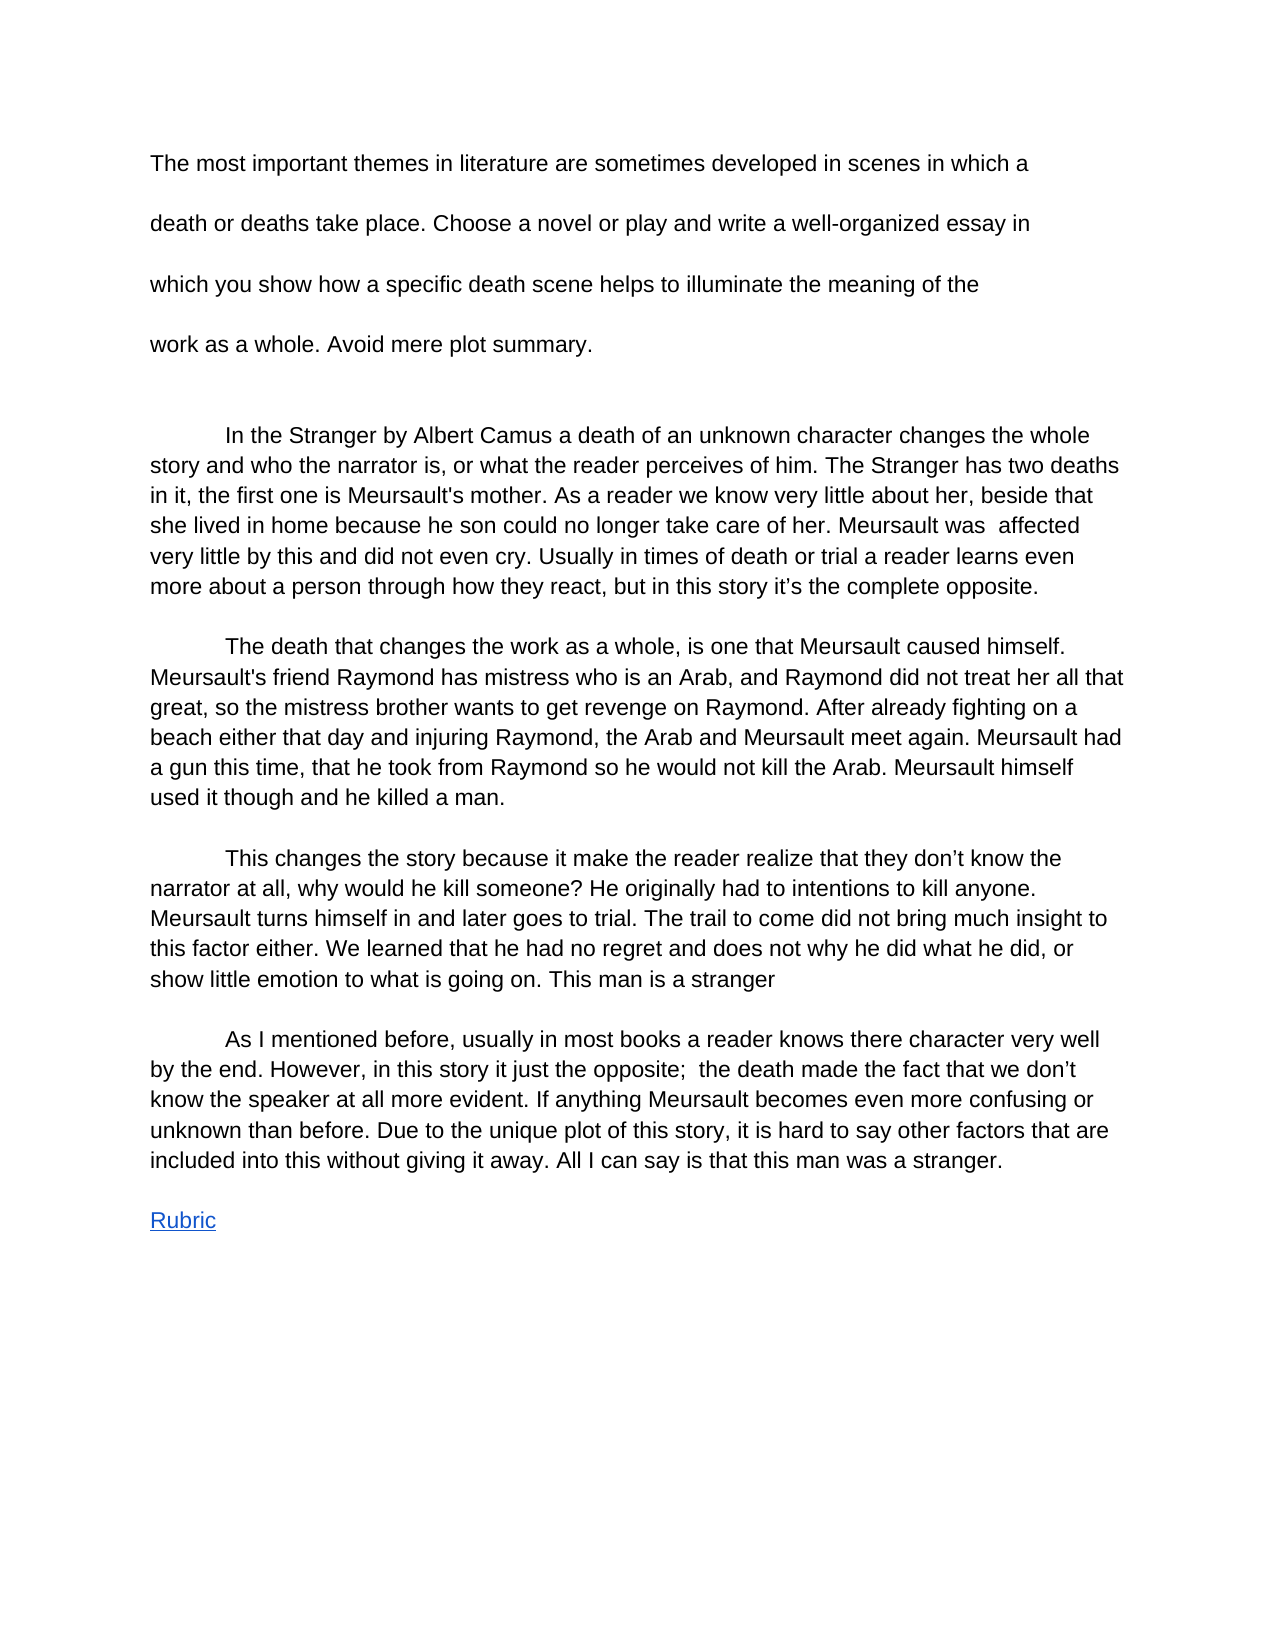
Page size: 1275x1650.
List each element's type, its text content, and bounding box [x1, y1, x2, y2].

text The death that changes the work as a whole, is one that Meursault caused himself. Meursault's friend Raymond has mistress who is an Arab, and Raymond did not treat her all that great, so the mistress brother wants to get revenge on Raymond. After already fighting on a beach either that day and injuring Raymond, the Arab and Meursault meet again. Meursault had a gun this time, that he took from Raymond so he would not kill the Arab. Meursault himself used it though and he killed a man. [150, 633, 1125, 811]
text As I mentioned before, usually in most books a reader knows there character very well by the end. However, in this story it just the opposite; the death made the fact that we don’t know the speaker at all more evident. If anything Meursault becomes even more confusing or unknown than before. Due to the unique plot of this story, it is hard to say other factors that are included into this without giving it away. All I can say is that this man was a stranger. [150, 1026, 1125, 1173]
text Rubric [150, 1207, 1125, 1234]
text This changes the story because it make the reader realize that they don’t know the narrator at all, why would he kill someone? He originally had to intentions to kill anyone. Meursault turns himself in and later goes to trial. The trail to come did not bring much insight to this factor either. We learned that he had no regret and does not why he did what he did, or show little emotion to what is going on. This man is a stranger [150, 845, 1125, 992]
text which you show how a specific death scene helps to illuminate the meaning of the [150, 271, 1125, 297]
text work as a whole. Avoid mere plot summary. [150, 331, 1125, 358]
text In the Stranger by Albert Camus a death of an unknown character changes the whole story and who the narrator is, or what the reader perceives of him. The Stranger has two deaths in it, the first one is Meursault's mother. As a reader we know very little about her, beside that she lived in home because he son could no longer take care of her. Meursault was affected very little by this and did not even cry. Usually in times of death or trial a reader learns even more about a person through how they react, but in this story it’s the complete opposite. [150, 422, 1125, 599]
text death or deaths take place. Choose a novel or play and write a well-organized essay in [150, 210, 1125, 237]
text The most important themes in literature are sometimes developed in scenes in which a [150, 150, 1125, 176]
